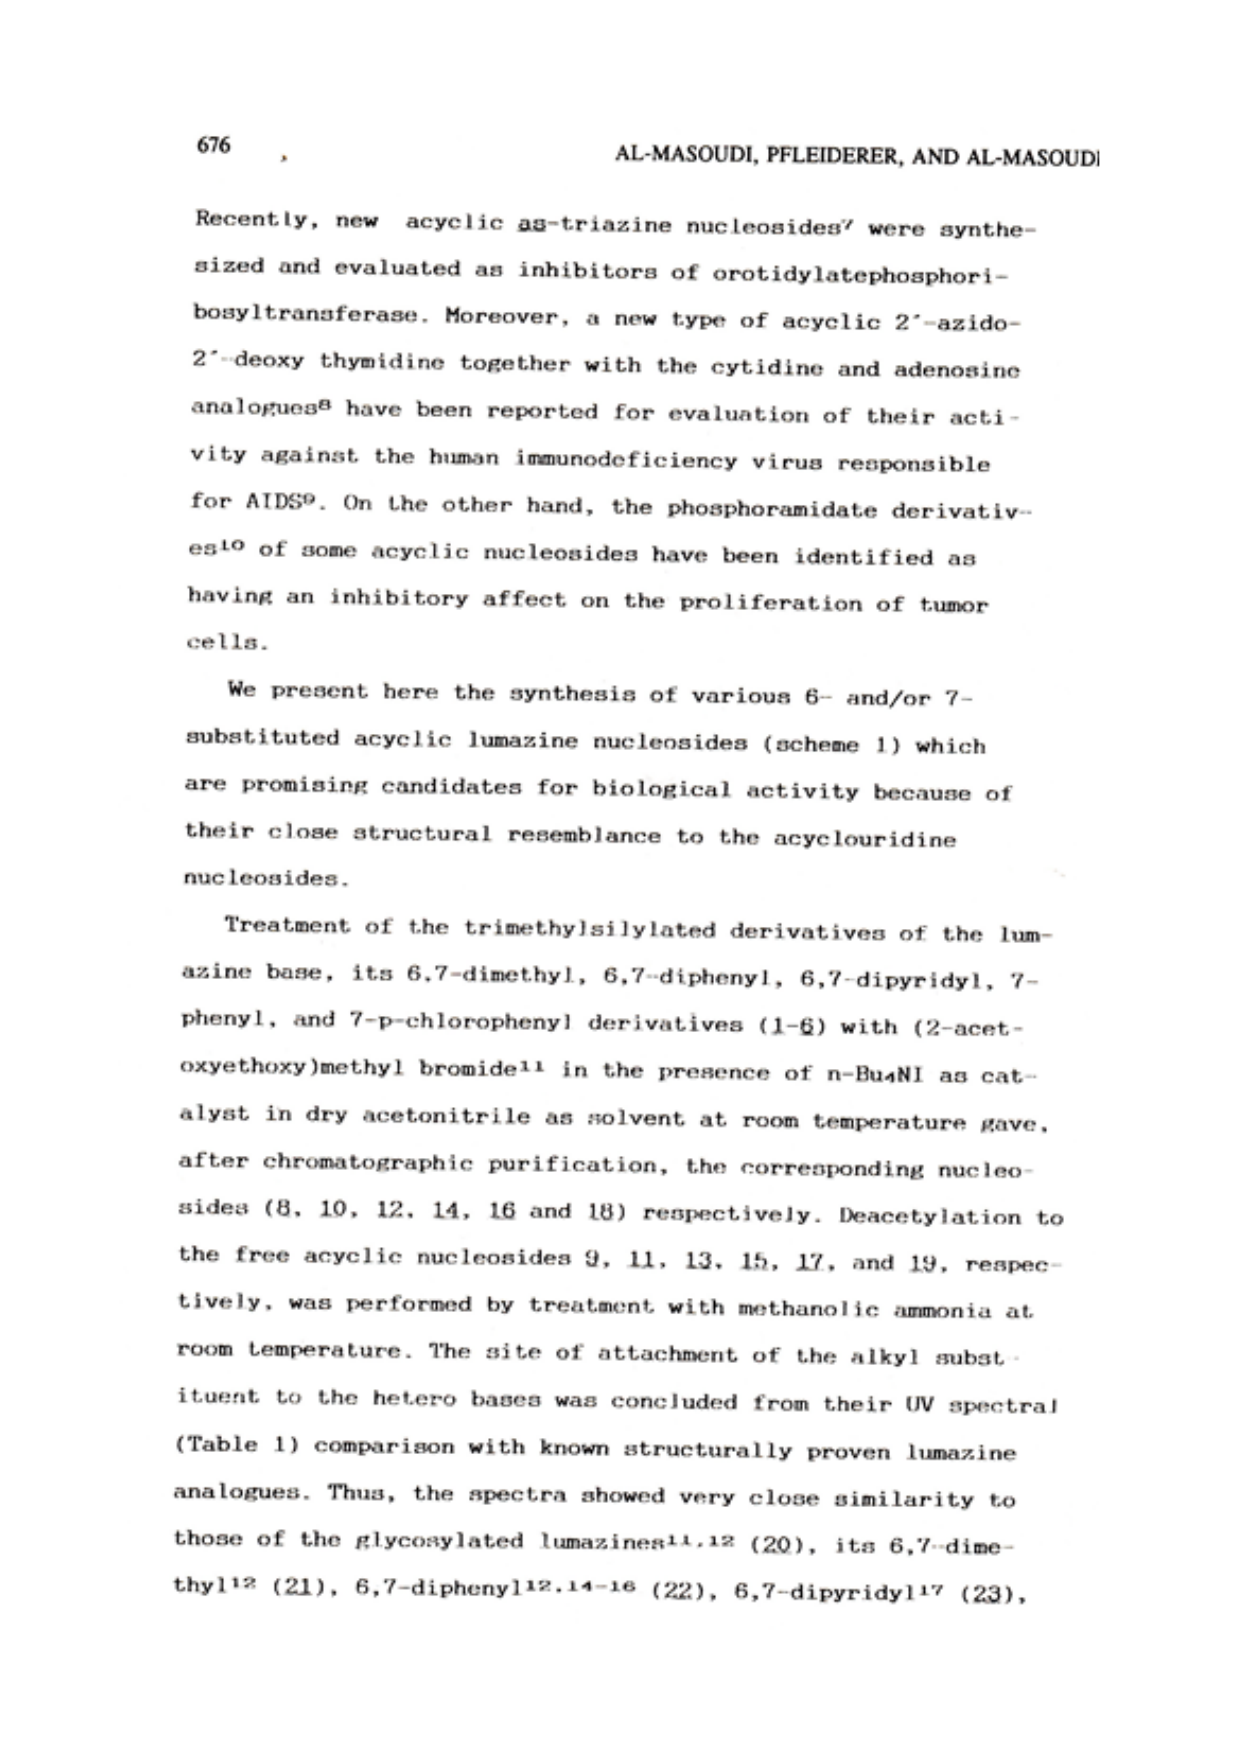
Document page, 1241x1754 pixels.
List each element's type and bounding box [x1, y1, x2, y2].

picture [118, 118, 1100, 1630]
